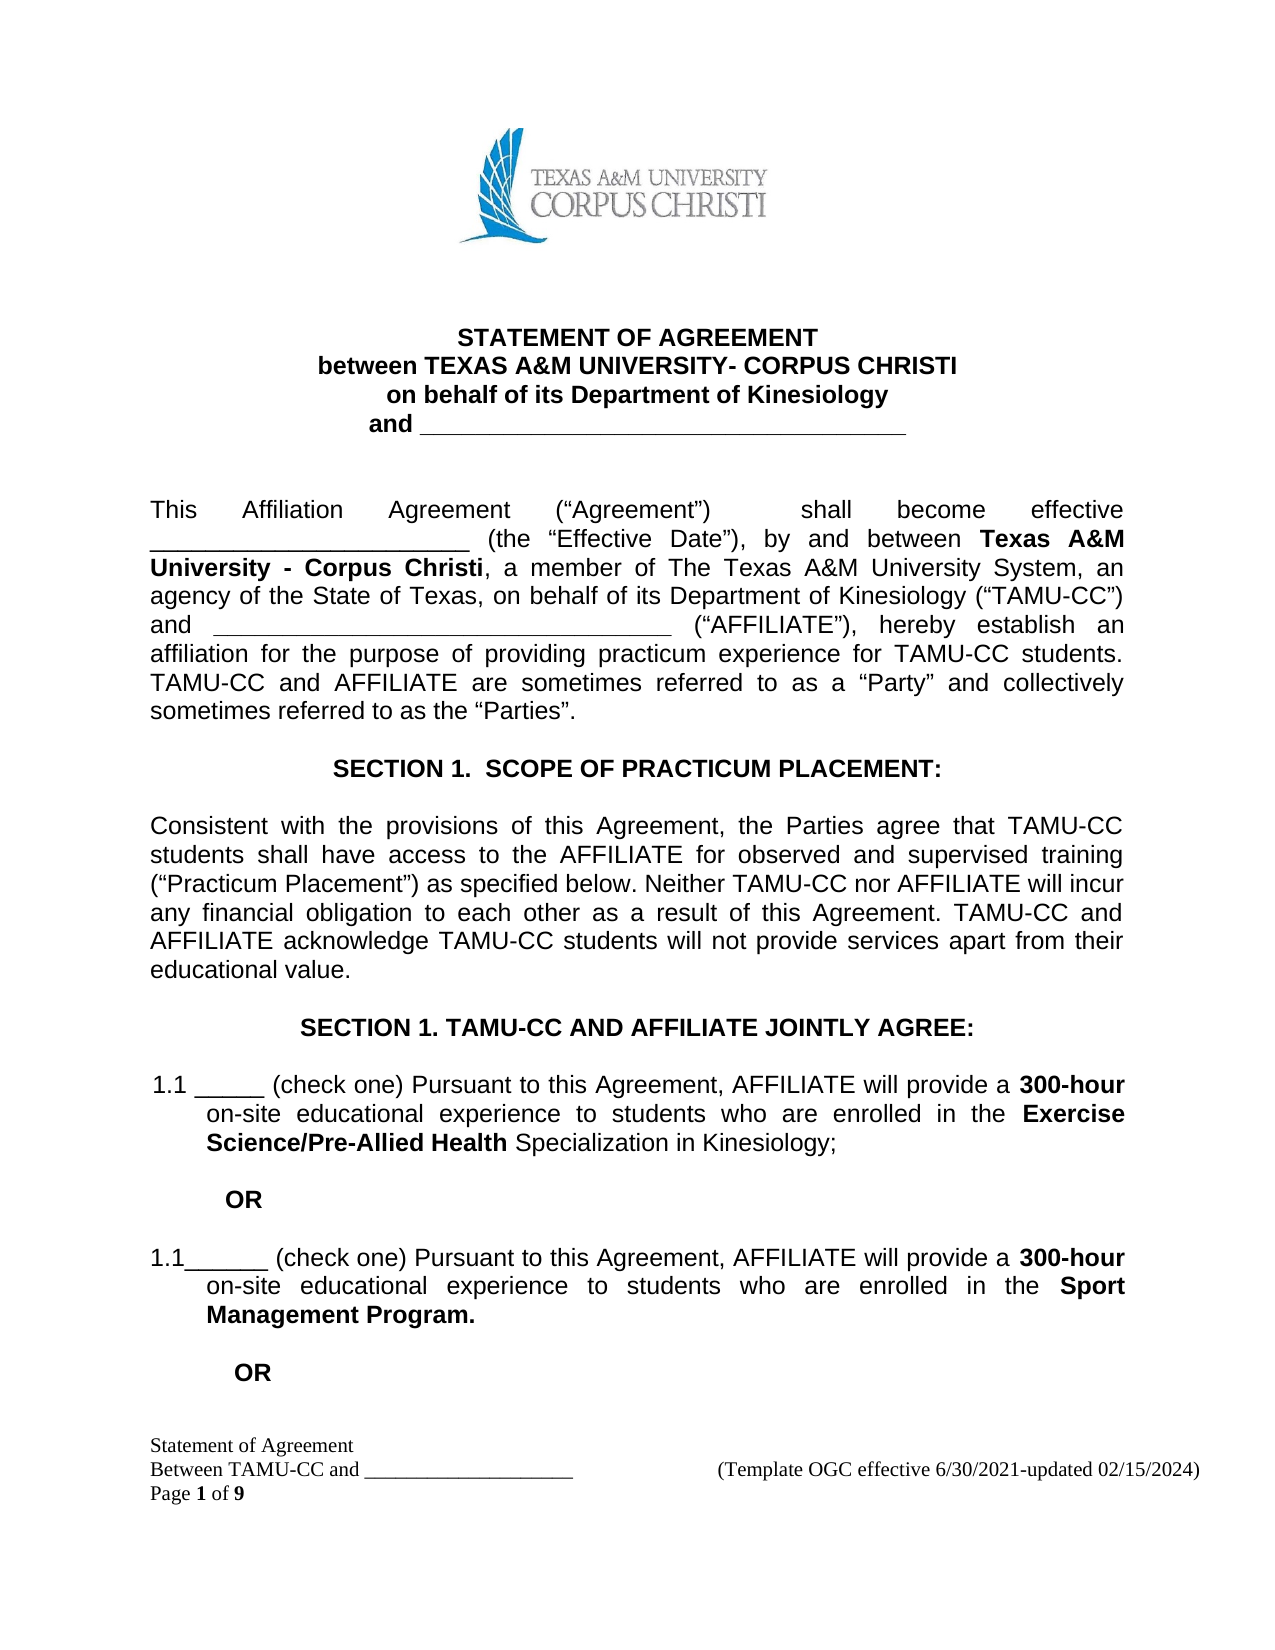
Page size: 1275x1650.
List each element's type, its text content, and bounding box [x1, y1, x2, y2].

picture [445, 128, 845, 265]
text on behalf of its Department of Kinesiology [150, 380, 1125, 409]
text OR [150, 1357, 1125, 1386]
text This Affiliation Agreement (“Agreement”) shall become effective _______________________ (the “Effective Date”), by and between Texas A&M University - Corpus Christi, a member of The Texas A&M University System, an agency of the State of Texas, on behalf of its Department of Kinesiology (“TAMU-CC”) and _________________________________ (“AFFILIATE”), hereby establish an affiliation for the purpose of providing practicum experience for TAMU-CC students. TAMU-CC and AFFILIATE are sometimes referred to as a “Party” and collectively sometimes referred to as the “Parties”. [150, 495, 1125, 725]
text SECTION 1. SCOPE OF PRACTICUM PLACEMENT: [150, 754, 1125, 782]
text STATEMENT OF AGREEMENT [150, 322, 1125, 351]
text and ___________________________________ [150, 409, 1125, 437]
text OR [225, 1185, 1125, 1214]
text 1.1______ (check one) Pursuant to this Agreement, AFFILIATE will provide a 300-hour on-site educational experience to students who are enrolled in the Sport Management Program. [150, 1242, 1125, 1329]
text 1.1 _____ (check one) Pursuant to this Agreement, AFFILIATE will provide a 300-hour on-site educational experience to students who are enrolled in the Exercise Science/Pre-Allied Health Specialization in Kinesiology; [152, 1070, 1125, 1156]
text SECTION 1. TAMU-CC AND AFFILIATE JOINTLY AGREE: [150, 1012, 1125, 1041]
text between TEXAS A&M UNIVERSITY- CORPUS CHRISTI [150, 351, 1125, 380]
text Consistent with the provisions of this Agreement, the Parties agree that TAMU-CC students shall have access to the AFFILIATE for observed and supervised training (“Practicum Placement”) as specified below. Neither TAMU-CC nor AFFILIATE will incur any financial obligation to each other as a result of this Agreement. TAMU-CC and AFFILIATE acknowledge TAMU-CC students will not provide services apart from their educational value. [150, 811, 1125, 984]
